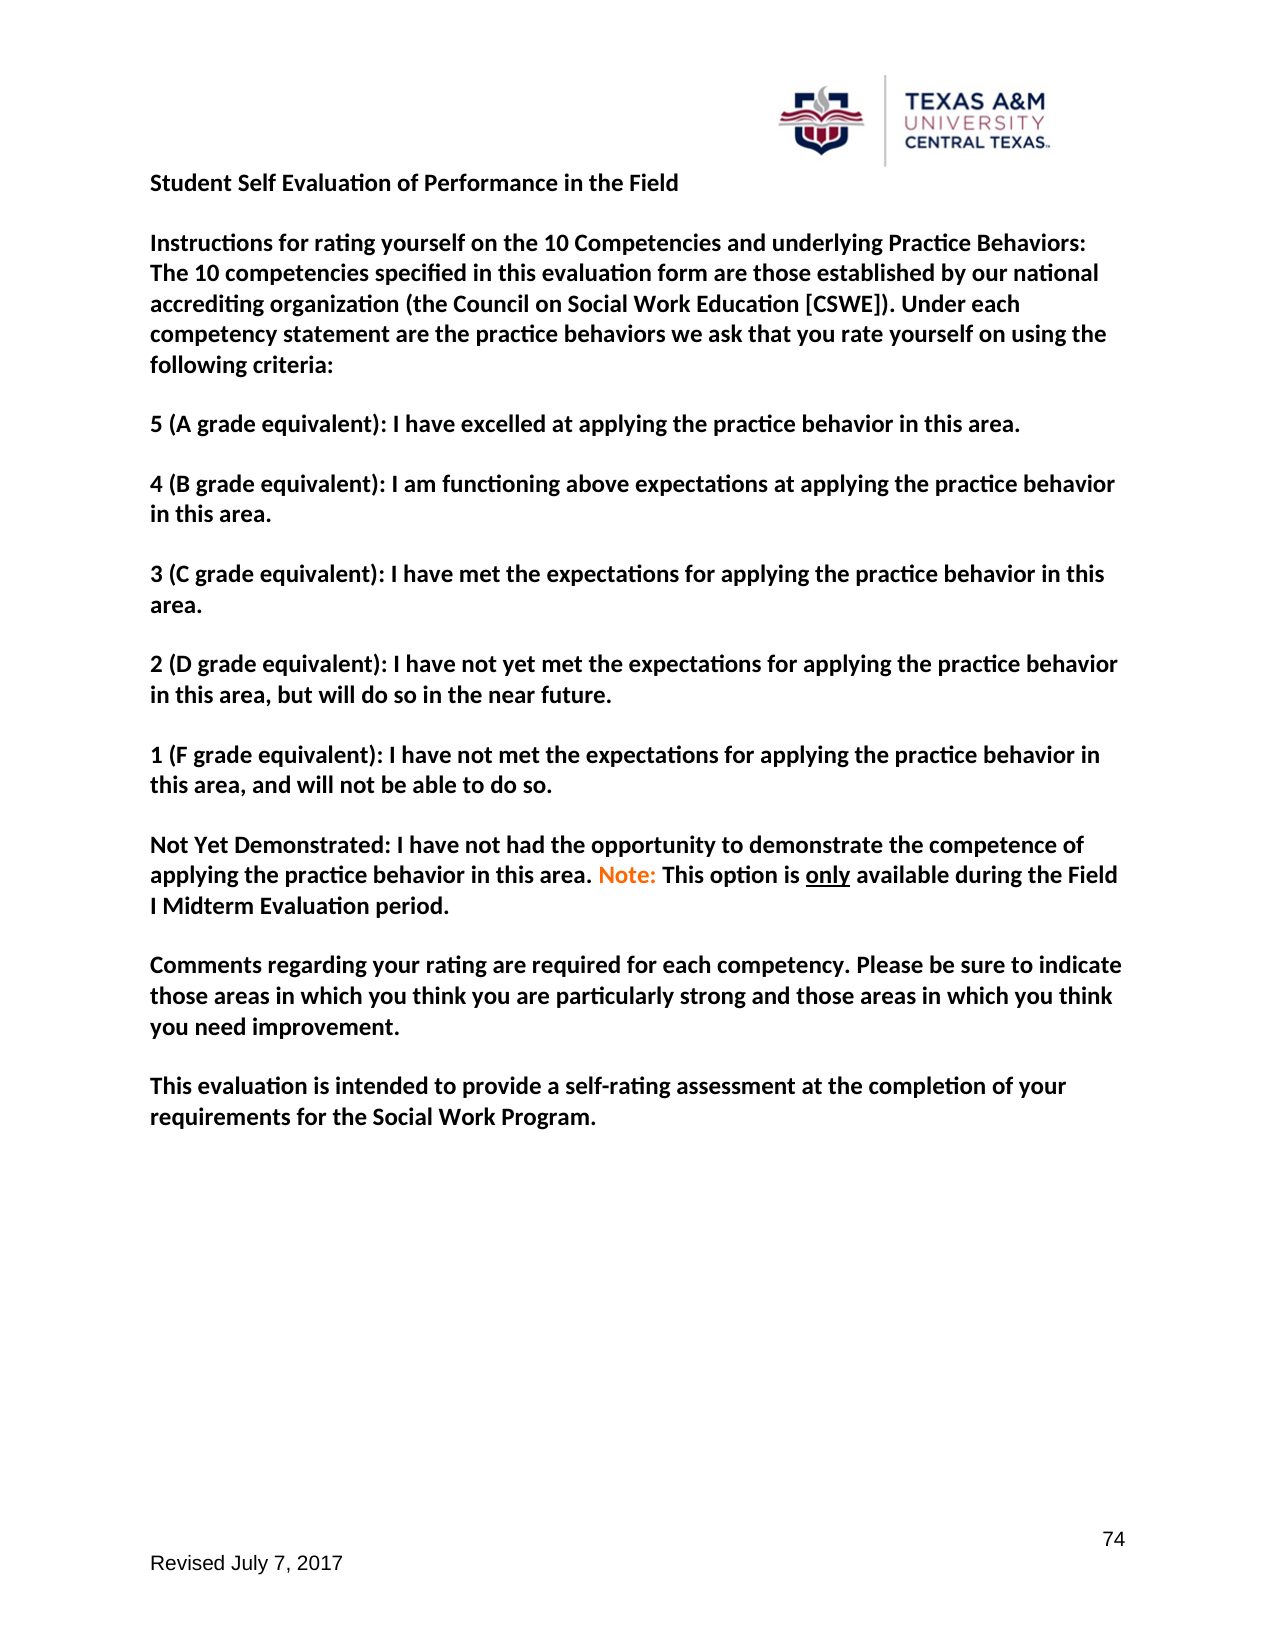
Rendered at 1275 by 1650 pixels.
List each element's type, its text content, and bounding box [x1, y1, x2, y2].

text Not Yet Demonstrated: I have not had the opportunity to demonstrate the competence of applying the practice behavior in this area. Note: This option is only available during the Field I Midterm Evaluation period. [150, 829, 1125, 921]
text Comments regarding your rating are required for each competency. Please be sure to indicate those areas in which you think you are particularly strong and those areas in which you think you need improvement. [150, 950, 1125, 1041]
text This evaluation is intended to provide a self-rating assessment at the completion of your requirements for the Social Work Program. [150, 1070, 1125, 1131]
text Instructions for rating yourself on the 10 Competencies and underlying Practice Behaviors: The 10 competencies specified in this evaluation form are those established by our national accrediting organization (the Council on Social Work Education [CSWE]). Under each competency statement are the practice behaviors we ask that you rate yourself on using the following criteria: [150, 227, 1125, 379]
picture [778, 75, 1050, 167]
text Student Self Evaluation of Performance in the Field [150, 167, 1125, 197]
text 1 (F grade equivalent): I have not met the expectations for applying the practice behavior in this area, and will not be able to do so. [150, 739, 1125, 800]
text 2 (D grade equivalent): I have not yet met the expectations for applying the practice behavior in this area, but will do so in the near future. [150, 648, 1125, 709]
text 5 (A grade equivalent): I have excelled at applying the practice behavior in this area. [150, 408, 1125, 439]
text 3 (C grade equivalent): I have met the expectations for applying the practice behavior in this area. [150, 558, 1125, 619]
text 4 (B grade equivalent): I am functioning above expectations at applying the practice behavior in this area. [150, 468, 1125, 529]
